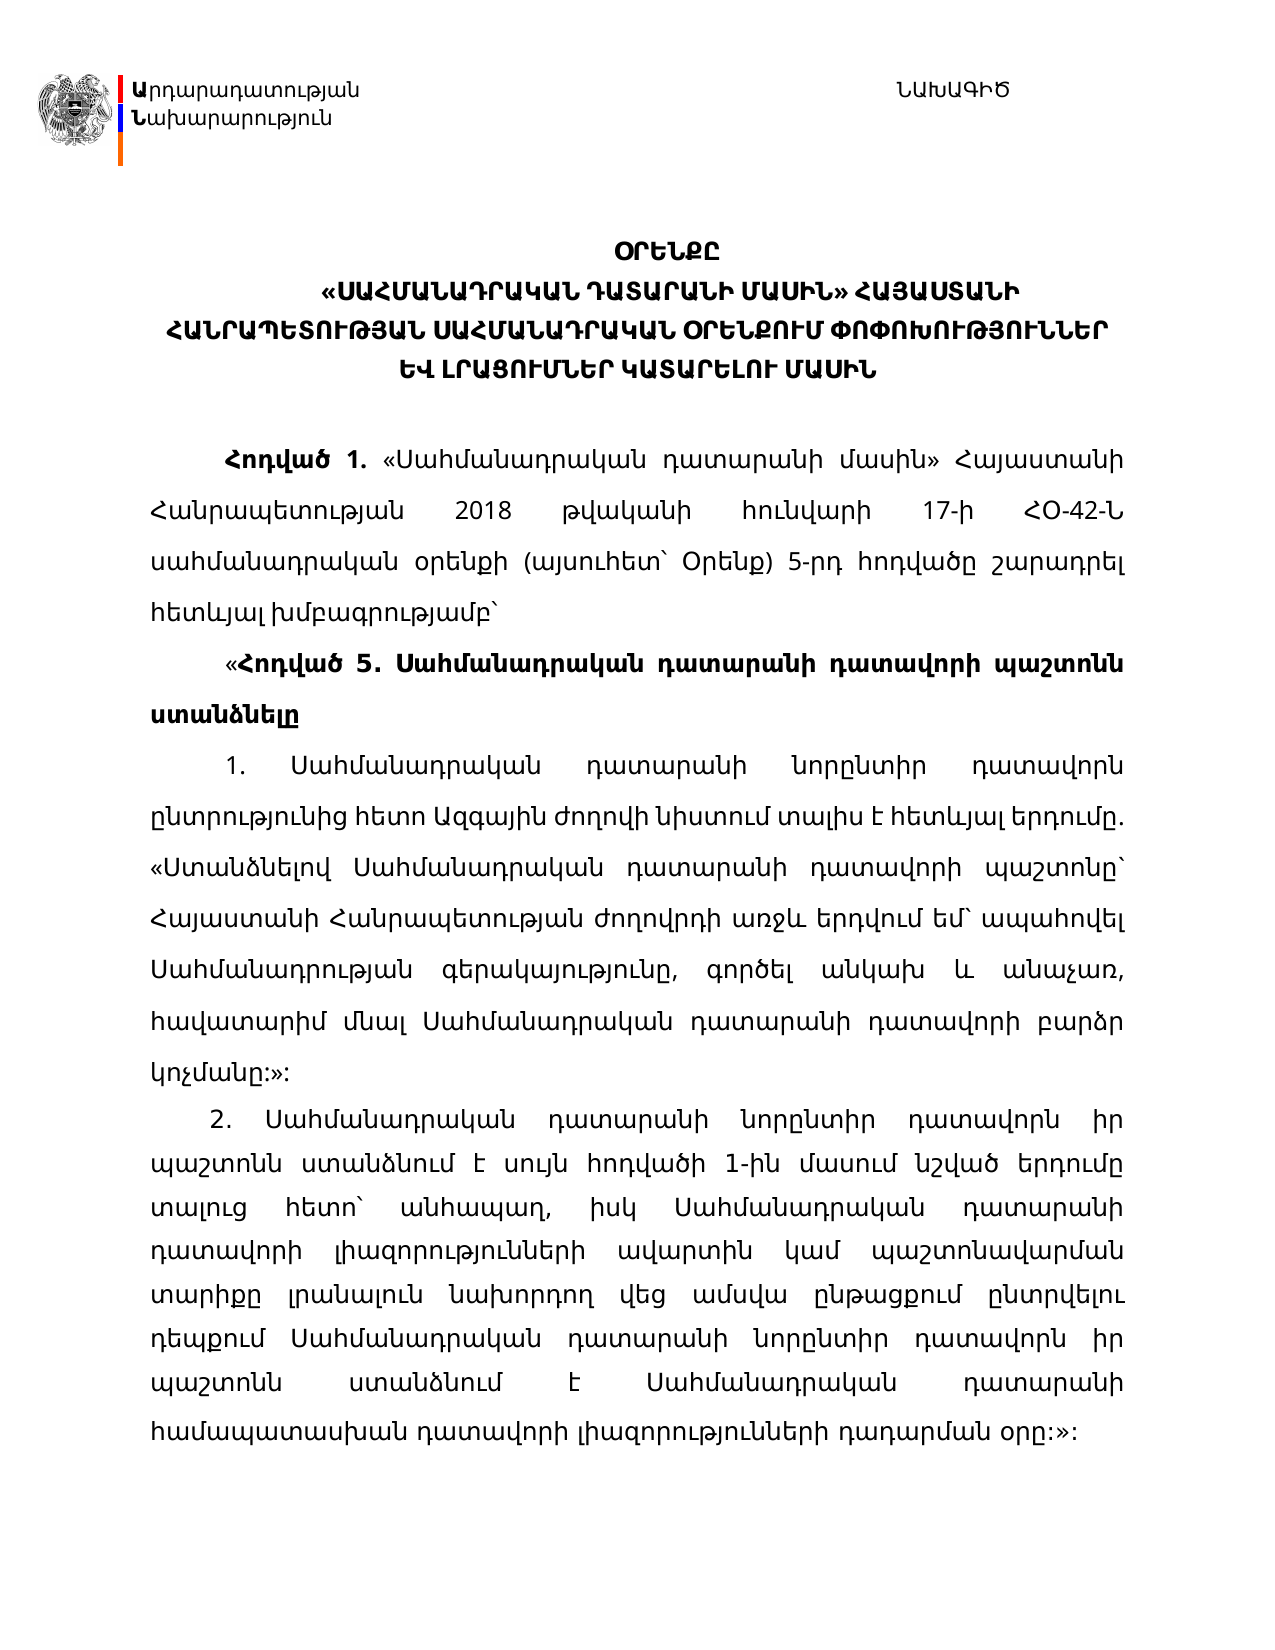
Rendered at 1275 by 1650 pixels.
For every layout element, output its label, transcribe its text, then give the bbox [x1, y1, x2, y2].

text 2. Սահմանադրական դատարանի նորընտիր դատավորն իր պաշտոնն ստանձնում է սույն հոդվածի 1-ին մասում նշված երդումը տալուց հետո՝ անհապաղ, իսկ Սահմանադրական դատարանի դատավորի լիազորությունների ավարտին կամ պաշտոնավարման տարիքը լրանալուն նախորդող վեց ամսվա ընթացքում ընտրվելու դեպքում Սահմանադրական դատարանի նորընտիր դատավորն իր պաշտոնն ստանձնում է Սահմանադրական դատարանի համապատասխան դատավորի լիազորությունների դադարման օրը:»: [150, 1105, 1125, 1448]
text Հոդված 1. «Սահմանադրական դատարանի մասին» Հայաստանի Հանրապետության 2018 թվականի հունվարի 17-ի ՀՕ-42-Ն սահմանադրական օրենքի (այսուհետ՝ Օրենք) 5-րդ հոդվածը շարադրել հետևյալ խմբագրությամբ՝ [150, 442, 1125, 629]
text «ՍԱՀՄԱՆԱԴՐԱԿԱՆ ԴԱՏԱՐԱՆԻ ՄԱՍԻՆ» ՀԱՅԱՍՏԱՆԻ ՀԱՆՐԱՊԵՏՈՒԹՅԱՆ ՍԱՀՄԱՆԱԴՐԱԿԱՆ ՕՐԵՆՔՈՒՄ ՓՈՓՈԽՈՒԹՅՈՒՆՆԵՐ ԵՎ ԼՐԱՑՈՒՄՆԵՐ ԿԱՏԱՐԵԼՈՒ ՄԱՍԻՆ [150, 273, 1125, 386]
text 1. Սահմանադրական դատարանի նորընտիր դատավորն ընտրությունից հետո Ազգային ժողովի նիստում տալիս է հետևյալ երդումը. «Ստանձնելով Սահմանադրական դատարանի դատավորի պաշտոնը` Հայաստանի Հանրապետության ժողովրդի առջև երդվում եմ` ապահովել Սահմանադրության գերակայությունը, գործել անկախ և անաչառ, հավատարիմ մնալ Սահմանադրական դատարանի դատավորի բարձր կոչմանը:»: [150, 748, 1125, 1088]
text ՕՐԵՆՔԸ [150, 234, 1125, 268]
text «Հոդված 5. Սահմանադրական դատարանի դատավորի պաշտոնն ստանձնելը [150, 646, 1125, 731]
picture [37, 73, 113, 146]
